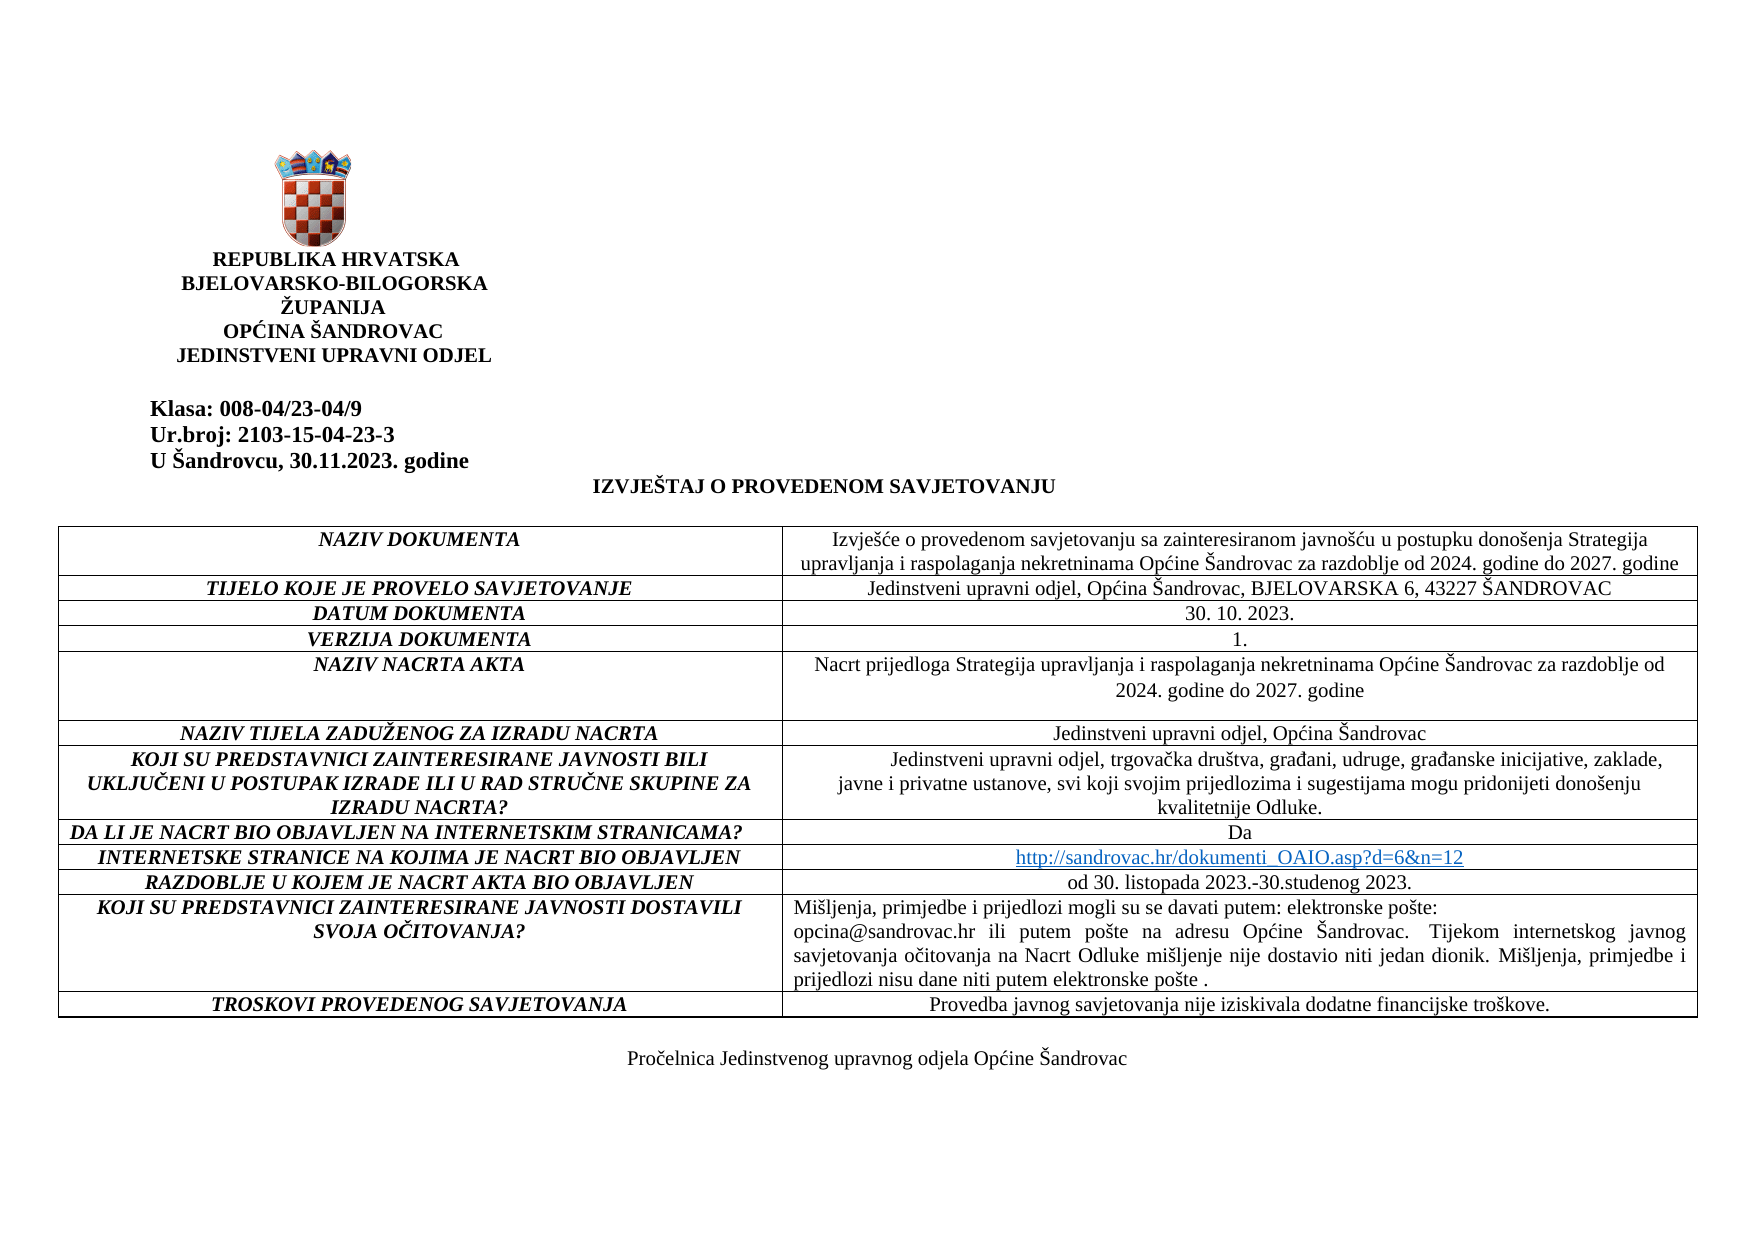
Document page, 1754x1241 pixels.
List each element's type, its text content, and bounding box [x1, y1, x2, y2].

table_cell 30. 10. 2023. [783, 601, 1697, 625]
table_cell NAZIV TIJELA ZADUŽENOG ZA IZRADU NACRTA [59, 721, 782, 745]
text IZVJEŠTAJ O PROVEDENOM SAVJETOVANJU [519, 474, 1604, 498]
text Klasa: 008-04/23-04/9 [150, 395, 1606, 421]
table_header Izvješće o provedenom savjetovanju sa zainteresiranom javnošću u postupku donošenja Strategija upravljanja i raspolaganja nekretninama Općine Šandrovac za razdoblje od 2024. godine do 2027. godine [783, 527, 1697, 575]
text REPUBLIKA HRVATSKA [150, 247, 1604, 271]
text U Šandrovcu, 30.11.2023. godine [150, 448, 1604, 474]
text ŽUPANIJA [150, 295, 1604, 319]
text Ur.broj: 2103-15-04-23-3 [150, 421, 1604, 448]
table_cell http://sandrovac.hr/dokumenti_OAIO.asp?d=6&n=12 [783, 845, 1697, 869]
table_cell TIJELO KOJE JE PROVELO SAVJETOVANJE [59, 576, 782, 600]
picture [274, 150, 352, 247]
table_cell Jedinstveni upravni odjel, Općina Šandrovac [783, 721, 1697, 745]
table_cell RAZDOBLJE U KOJEM JE NACRT AKTA BIO OBJAVLJEN [59, 870, 782, 894]
table_cell Mišljenja, primjedbe i prijedlozi mogli su se davati putem: elektronske pošte: opcina@sandrovac.hr ili putem pošte na adresu Općine Šandrovac. Tijekom internetskog javnog savjetovanja očitovanja na Nacrt Odluke mišljenje nije dostavio niti jedan dionik. Mišljenja, primjedbe i prijedlozi nisu dane niti putem elektronske pošte . [783, 895, 1697, 991]
table_cell NAZIV NACRTA AKTA [59, 652, 782, 720]
text Pročelnica Jedinstvenog upravnog odjela Općine Šandrovac [150, 1045, 1604, 1069]
text OPĆINA ŠANDROVAC [150, 319, 1604, 343]
table_cell Da [783, 820, 1697, 844]
table_cell Provedba javnog savjetovanja nije iziskivala dodatne financijske troškove. [783, 992, 1697, 1016]
table_cell Jedinstveni upravni odjel, Općina Šandrovac, BJELOVARSKA 6, 43227 ŠANDROVAC [783, 576, 1697, 600]
table_cell DATUM DOKUMENTA [59, 601, 782, 625]
table_cell Jedinstveni upravni odjel, trgovačka društva, građani, udruge, građanske inicijative, zaklade, javne i privatne ustanove, svi koji svojim prijedlozima i sugestijama mogu pridonijeti donošenju kvalitetnije Odluke. [783, 746, 1697, 819]
table_cell 1. [783, 626, 1697, 651]
text BJELOVARSKO-BILOGORSKA [150, 271, 1604, 295]
table_cell od 30. listopada 2023.-30.studenog 2023. [783, 870, 1697, 894]
table_cell DA LI JE NACRT BIO OBJAVLJEN NA INTERNETSKIM STRANICAMA? [59, 820, 782, 844]
table_cell VERZIJA DOKUMENTA [59, 626, 782, 651]
table_header NAZIV DOKUMENTA [59, 527, 782, 575]
table_cell KOJI SU PREDSTAVNICI ZAINTERESIRANE JAVNOSTI DOSTAVILI SVOJA OČITOVANJA? [59, 895, 782, 991]
table_cell TROSKOVI PROVEDENOG SAVJETOVANJA [59, 992, 782, 1016]
table_cell KOJI SU PREDSTAVNICI ZAINTERESIRANE JAVNOSTI BILI UKLJUČENI U POSTUPAK IZRADE ILI U RAD STRUČNE SKUPINE ZA IZRADU NACRTA? [59, 746, 782, 819]
table_cell Nacrt prijedloga Strategija upravljanja i raspolaganja nekretninama Općine Šandrovac za razdoblje od 2024. godine do 2027. godine [783, 652, 1697, 720]
table_cell INTERNETSKE STRANICE NA KOJIMA JE NACRT BIO OBJAVLJEN [59, 845, 782, 869]
text JEDINSTVENI UPRAVNI ODJEL [150, 343, 1604, 367]
